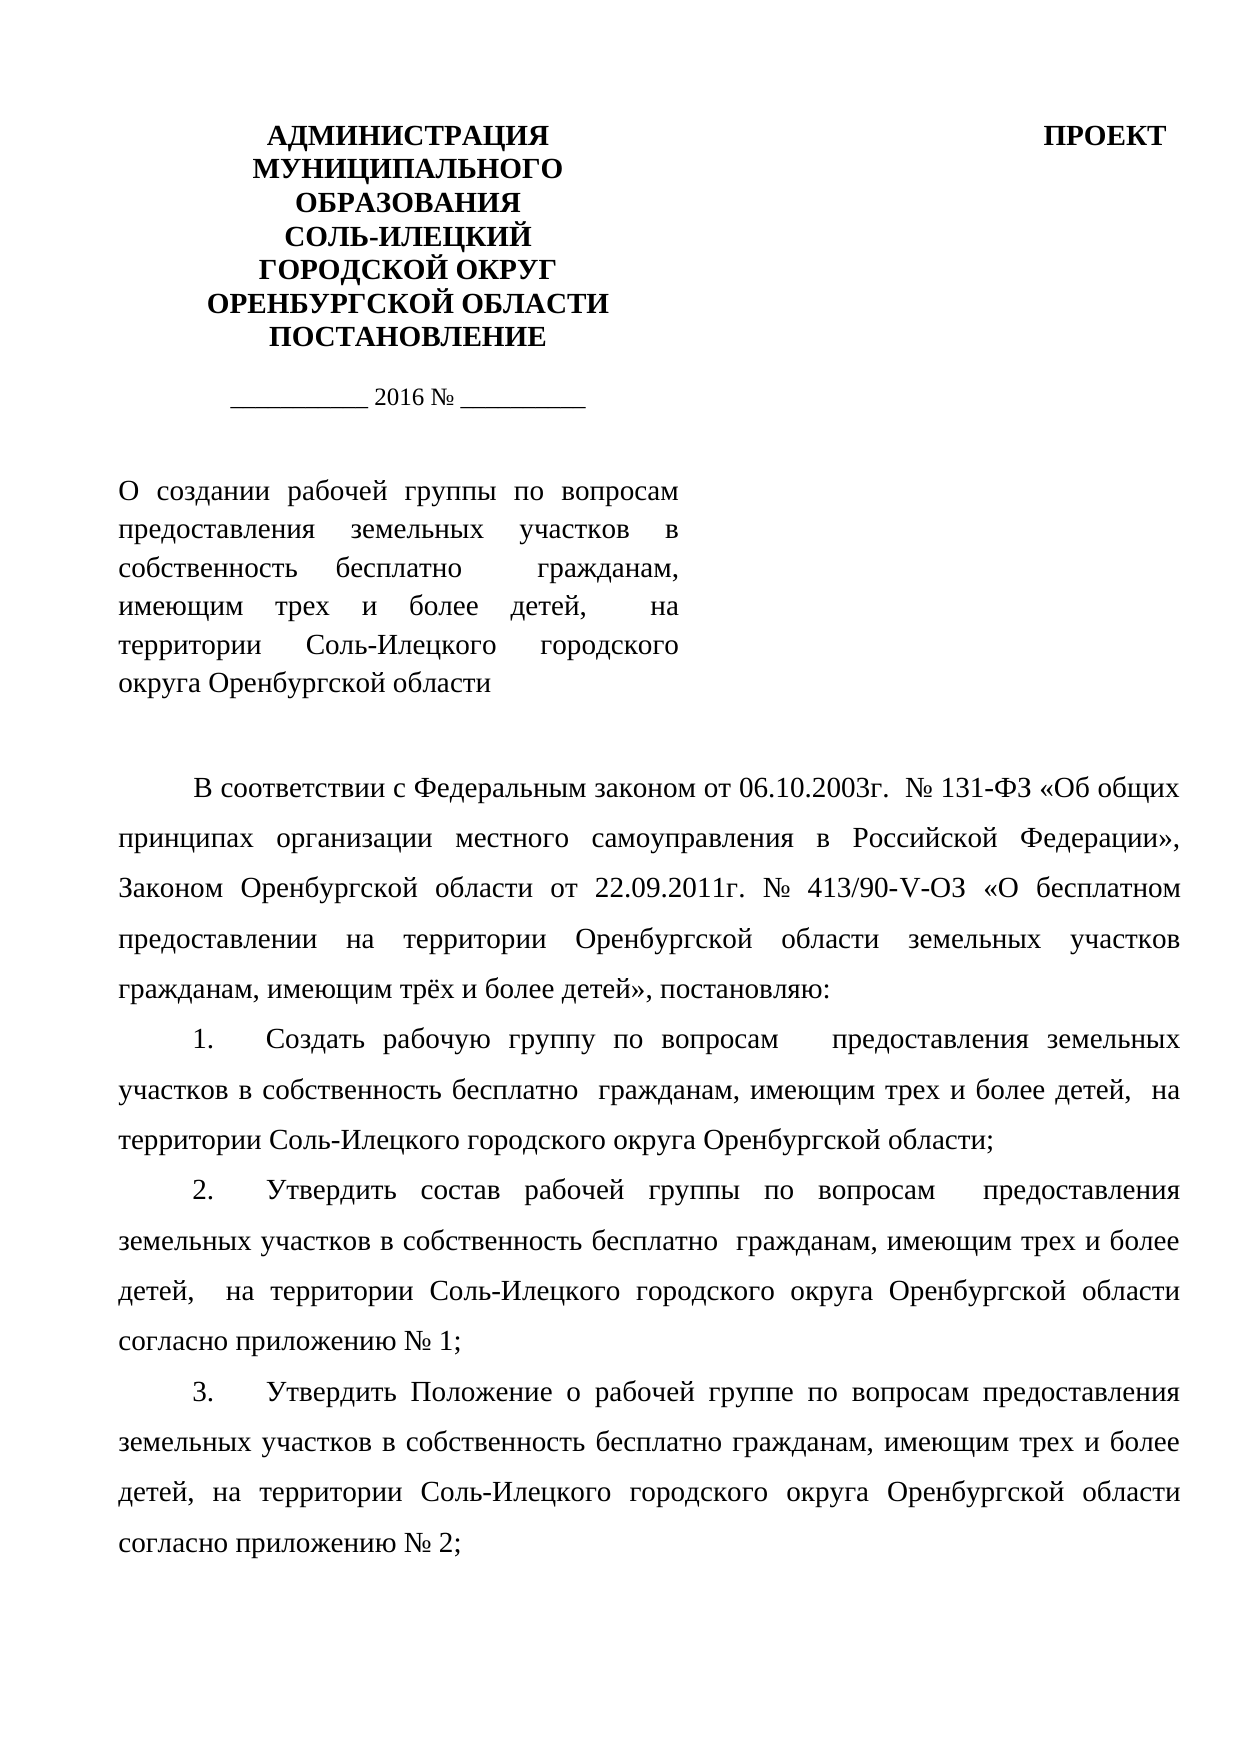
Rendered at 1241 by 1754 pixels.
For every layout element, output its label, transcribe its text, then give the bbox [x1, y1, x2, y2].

list Создать рабочую группу по вопросам предоставления земельных участков в собственность бесплатно гражданам, имеющим трех и более детей, на территории Соль-Илецкого городского округа Оренбургской области; [118, 1022, 1181, 1156]
list Утвердить Положение о рабочей группе по вопросам предоставления земельных участков в собственность бесплатно гражданам, имеющим трех и более детей, на территории Соль-Илецкого городского округа Оренбургской области согласно приложению № 2; [118, 1374, 1181, 1558]
list Утвердить состав рабочей группы по вопросам предоставления земельных участков в собственность бесплатно гражданам, имеющим трех и более детей, на территории Соль-Илецкого городского округа Оренбургской области согласно приложению № 1; [118, 1172, 1181, 1357]
text О создании рабочей группы по вопросам предоставления земельных участков в собственность бесплатно гражданам, имеющим трех и более детей, на территории Соль-Илецкого городского округа Оренбургской области [118, 473, 679, 699]
table_header АДМИНИСТРАЦИЯ МУНИЦИПАЛЬНОГО ОБРАЗОВАНИЯ СОЛЬ-ИЛЕЦКИЙ ГОРОДСКОЙ ОКРУГ ОРЕНБУРГСКОЙ ОБЛАСТИ ПОСТАНОВЛЕНИЕ ___________ 2016 № __________ [107, 118, 679, 444]
table_header ПРОЕКТ [679, 118, 1178, 444]
text В соответствии с Федеральным законом от 06.10.2003г. № 131-ФЗ «Об общих принципах организации местного самоуправления в Российской Федерации», Законом Оренбургской области от 22.09.2011г. № 413/90-V-ОЗ «О бесплатном предоставлении на территории Оренбургской области земельных участков гражданам, имеющим трёх и более детей», постановляю: [118, 770, 1181, 1005]
